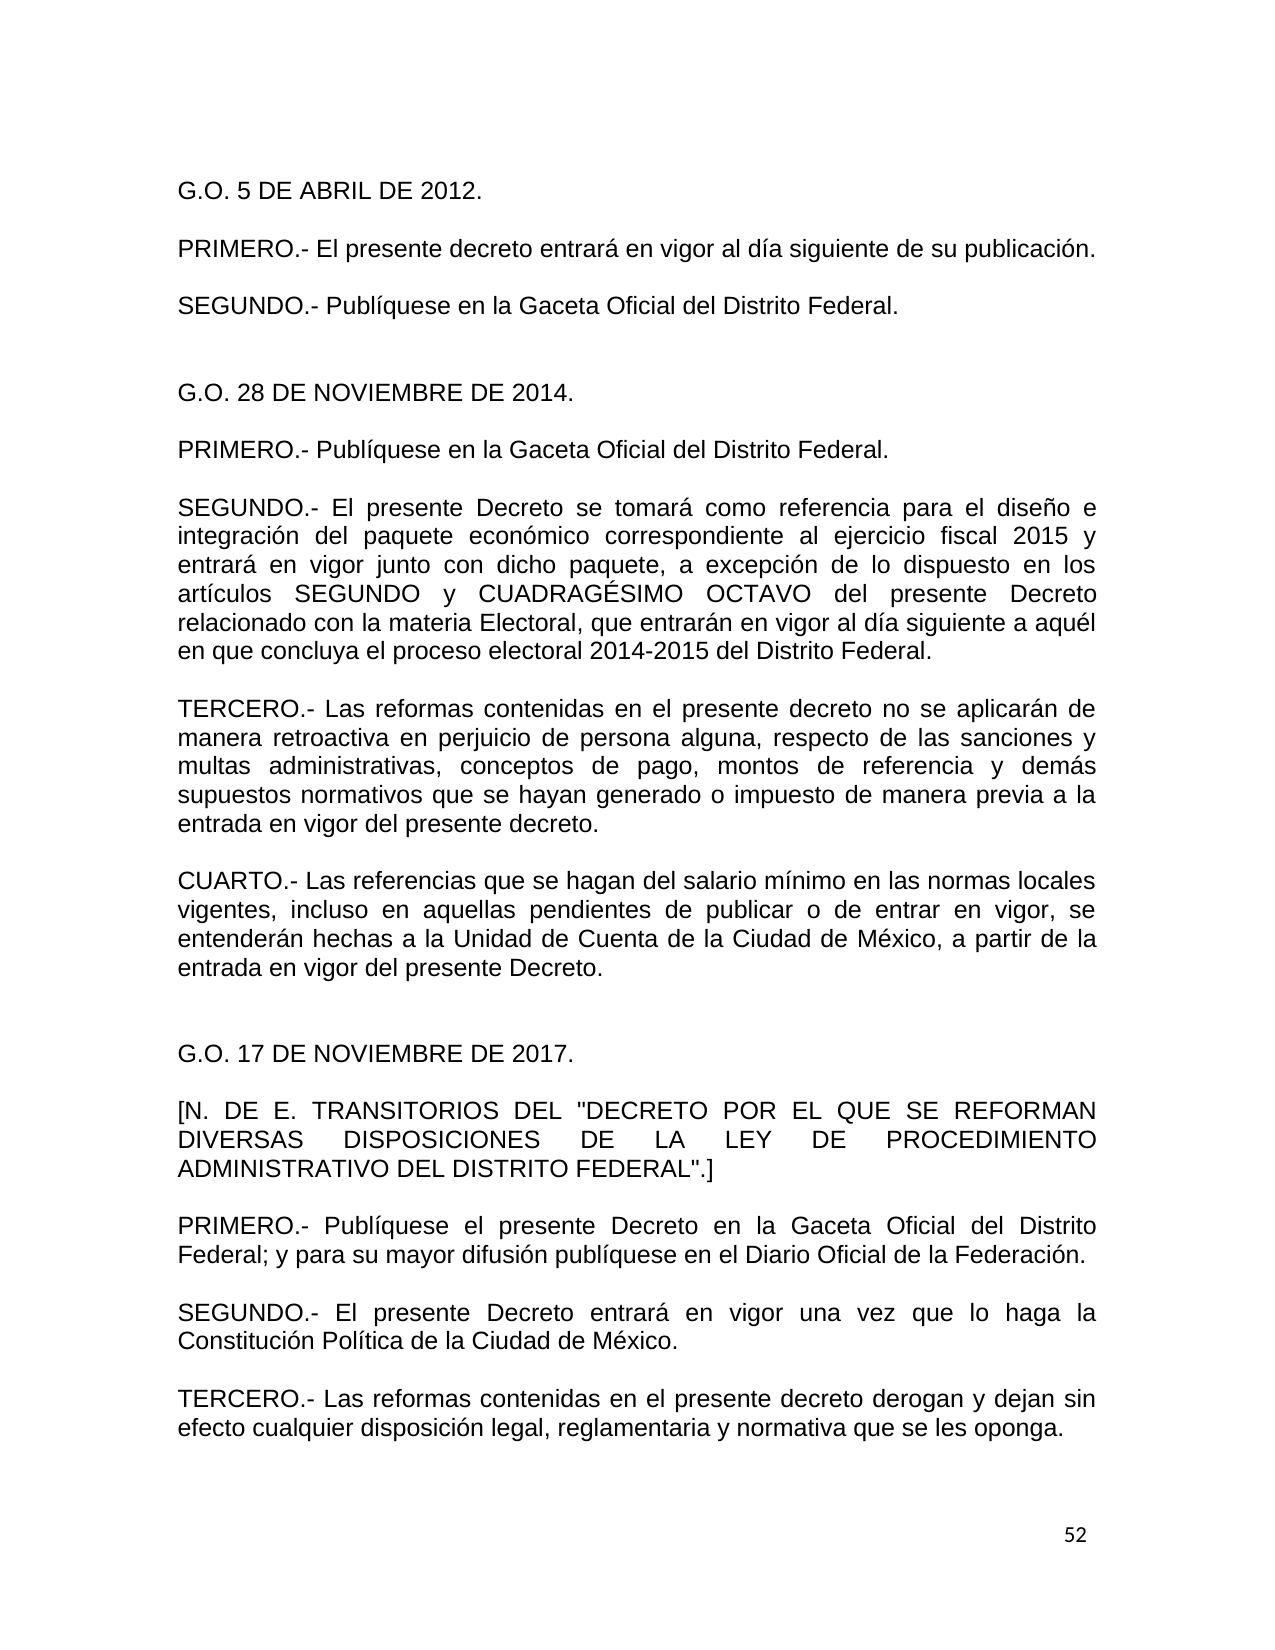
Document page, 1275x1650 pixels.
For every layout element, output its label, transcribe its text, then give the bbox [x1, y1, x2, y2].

text PRIMERO.- Publíquese el presente Decreto en la Gaceta Oficial del Distrito Federal; y para su mayor difusión publíquese en el Diario Oficial de la Federación. [177, 1211, 1098, 1269]
text SEGUNDO.- El presente Decreto entrará en vigor una vez que lo haga la Constitución Política de la Ciudad de México. [177, 1298, 1098, 1355]
text PRIMERO.- Publíquese en la Gaceta Oficial del Distrito Federal. [177, 435, 1098, 464]
text G.O. 28 DE NOVIEMBRE DE 2014. [177, 378, 1098, 406]
text CUARTO.- Las referencias que se hagan del salario mínimo en las normas locales vigentes, incluso en aquellas pendientes de publicar o de entrar en vigor, se entenderán hechas a la Unidad de Cuenta de la Ciudad de México, a partir de la entrada en vigor del presente Decreto. [177, 866, 1098, 981]
text PRIMERO.- El presente decreto entrará en vigor al día siguiente de su publicación. [177, 234, 1098, 263]
text TERCERO.- Las reformas contenidas en el presente decreto derogan y dejan sin efecto cualquier disposición legal, reglamentaria y normativa que se les oponga. [177, 1384, 1098, 1441]
text SEGUNDO.- Publíquese en la Gaceta Oficial del Distrito Federal. [177, 291, 1098, 320]
text G.O. 17 DE NOVIEMBRE DE 2017. [177, 1039, 1098, 1068]
text SEGUNDO.- El presente Decreto se tomará como referencia para el diseño e integración del paquete económico correspondiente al ejercicio fiscal 2015 y entrará en vigor junto con dicho paquete, a excepción de lo dispuesto en los artículos SEGUNDO y CUADRAGÉSIMO OCTAVO del presente Decreto relacionado con la materia Electoral, que entrarán en vigor al día siguiente a aquél en que concluya el proceso electoral 2014-2015 del Distrito Federal. [177, 493, 1098, 665]
text G.O. 5 DE ABRIL DE 2012. [177, 176, 1098, 205]
text [N. DE E. TRANSITORIOS DEL "DECRETO POR EL QUE SE REFORMAN DIVERSAS DISPOSICIONES DE LA LEY DE PROCEDIMIENTO ADMINISTRATIVO DEL DISTRITO FEDERAL".] [177, 1096, 1098, 1183]
text TERCERO.- Las reformas contenidas en el presente decreto no se aplicarán de manera retroactiva en perjuicio de persona alguna, respecto de las sanciones y multas administrativas, conceptos de pago, montos de referencia y demás supuestos normativos que se hayan generado o impuesto de manera previa a la entrada en vigor del presente decreto. [177, 694, 1098, 838]
